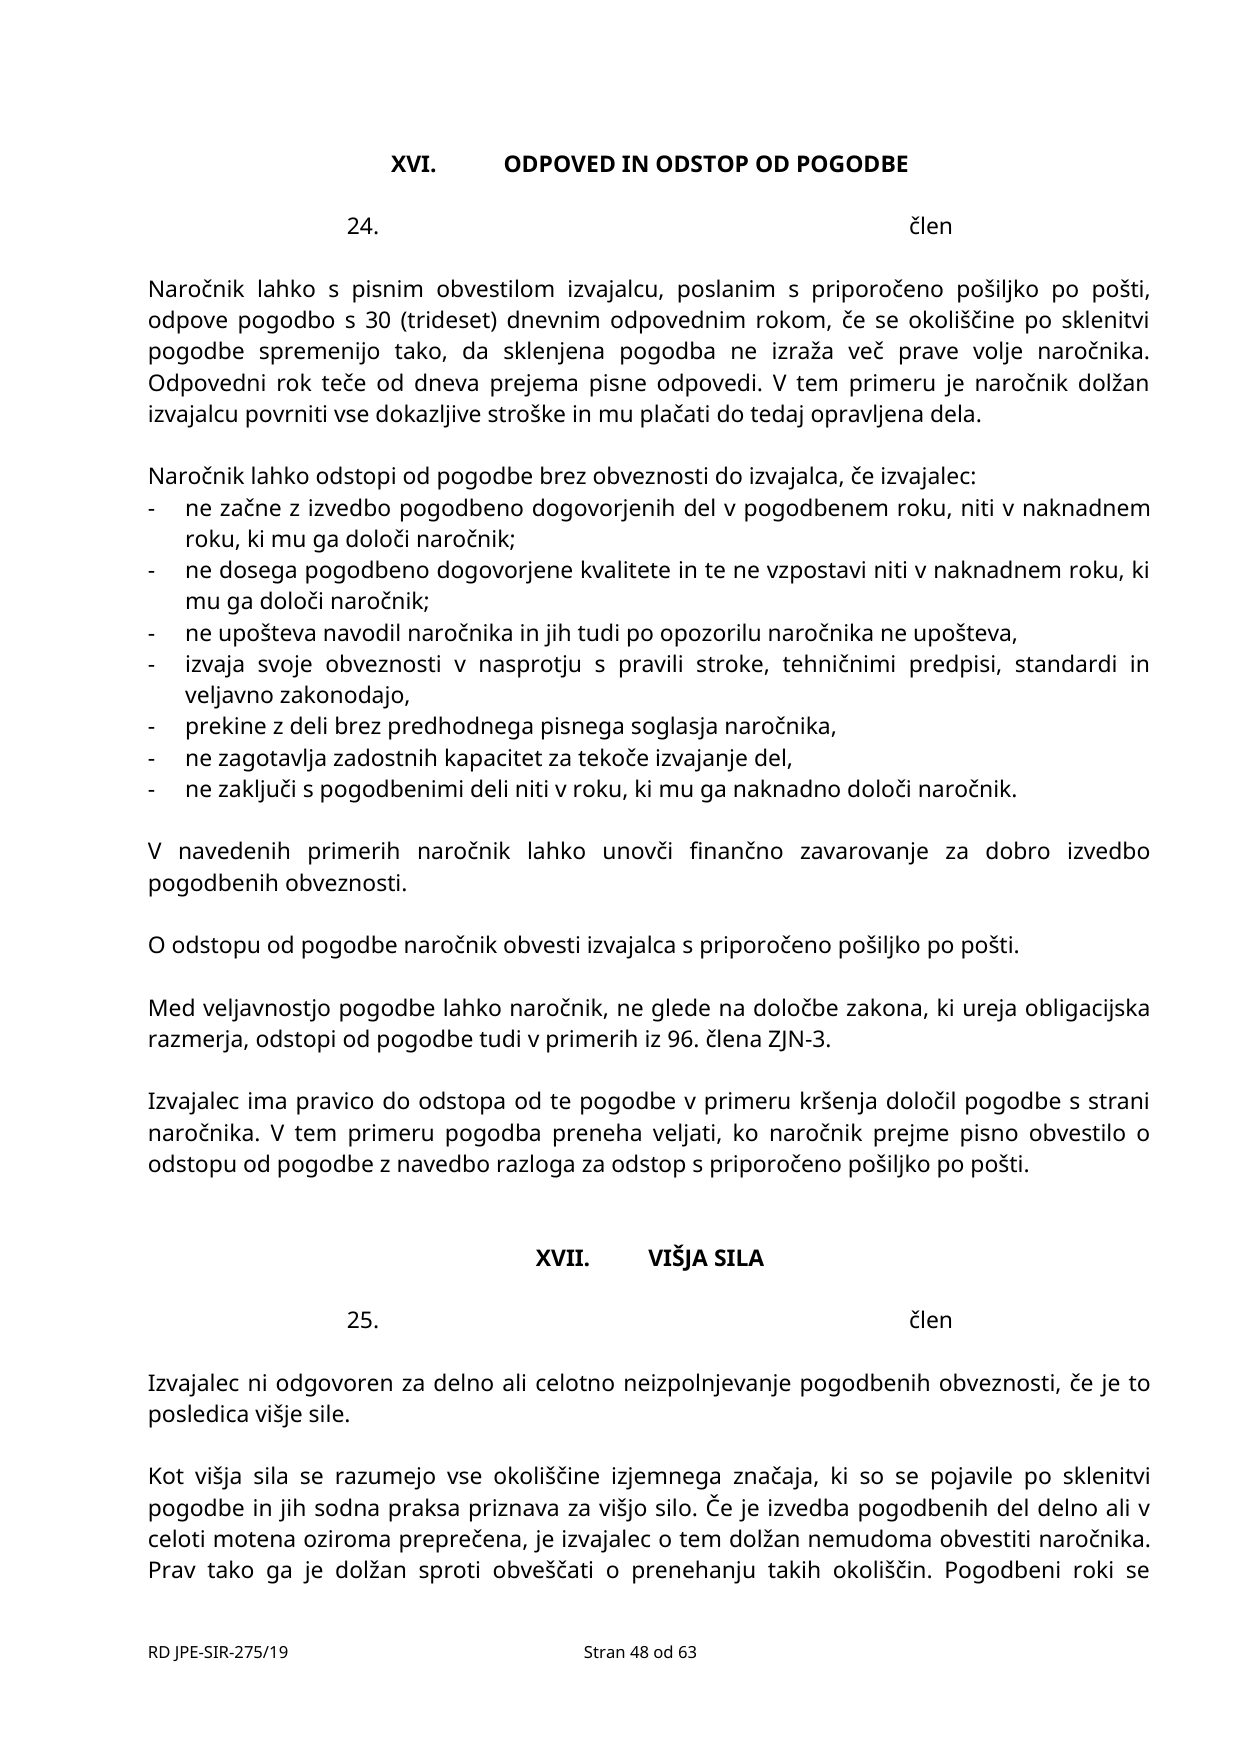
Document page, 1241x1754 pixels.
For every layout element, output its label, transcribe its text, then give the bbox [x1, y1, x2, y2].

text Naročnik lahko odstopi od pogodbe brez obveznosti do izvajalca, če izvajalec: [148, 460, 1152, 491]
text Naročnik lahko s pisnim obvestilom izvajalcu, poslanim s priporočeno pošiljko po pošti, odpove pogodbo s 30 (trideset) dnevnim odpovednim rokom, če se okoliščine po sklenitvi pogodbe spremenijo tako, da sklenjena pogodba ne izraža več prave volje naročnika. Odpovedni rok teče od dneva prejema pisne odpovedi. V tem primeru je naročnik dolžan izvajalcu povrniti vse dokazljive stroške in mu plačati do tedaj opravljena dela. [148, 273, 1152, 429]
list člen [148, 210, 1152, 241]
text O odstopu od pogodbe naročnik obvesti izvajalca s priporočeno pošiljko po pošti. [148, 929, 1152, 960]
list VIŠJA SILA [148, 1241, 1152, 1273]
list ne zagotavlja zadostnih kapacitet za tekoče izvajanje del, [148, 741, 1152, 773]
list ne zaključi s pogodbenimi deli niti v roku, ki mu ga naknadno določi naročnik. [148, 773, 1152, 804]
list izvaja svoje obveznosti v nasprotju s pravili stroke, tehničnimi predpisi, standardi in veljavno zakonodajo, [148, 648, 1152, 710]
list ne začne z izvedbo pogodbeno dogovorjenih del v pogodbenem roku, niti v naknadnem roku, ki mu ga določi naročnik; [148, 491, 1152, 554]
text Izvajalec ni odgovoren za delno ali celotno neizpolnjevanje pogodbenih obveznosti, če je to posledica višje sile. [148, 1366, 1152, 1429]
text Izvajalec ima pravico do odstopa od te pogodbe v primeru kršenja določil pogodbe s strani naročnika. V tem primeru pogodba preneha veljati, ko naročnik prejme pisno obvestilo o odstopu od pogodbe z navedbo razloga za odstop s priporočeno pošiljko po pošti. [148, 1085, 1152, 1179]
text Med veljavnostjo pogodbe lahko naročnik, ne glede na določbe zakona, ki ureja obligacijska razmerja, odstopi od pogodbe tudi v primerih iz 96. člena ZJN-3. [148, 991, 1152, 1054]
list ne upošteva navodil naročnika in jih tudi po opozorilu naročnika ne upošteva, [148, 616, 1152, 648]
text V navedenih primerih naročnik lahko unovči finančno zavarovanje za dobro izvedbo pogodbenih obveznosti. [148, 835, 1152, 898]
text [148, 1460, 1152, 1585]
list ne dosega pogodbeno dogovorjene kvalitete in te ne vzpostavi niti v naknadnem roku, ki mu ga določi naročnik; [148, 554, 1152, 616]
list ODPOVED IN ODSTOP OD POGODBE [148, 148, 1152, 179]
list prekine z deli brez predhodnega pisnega soglasja naročnika, [148, 710, 1152, 741]
list člen [148, 1304, 1152, 1335]
